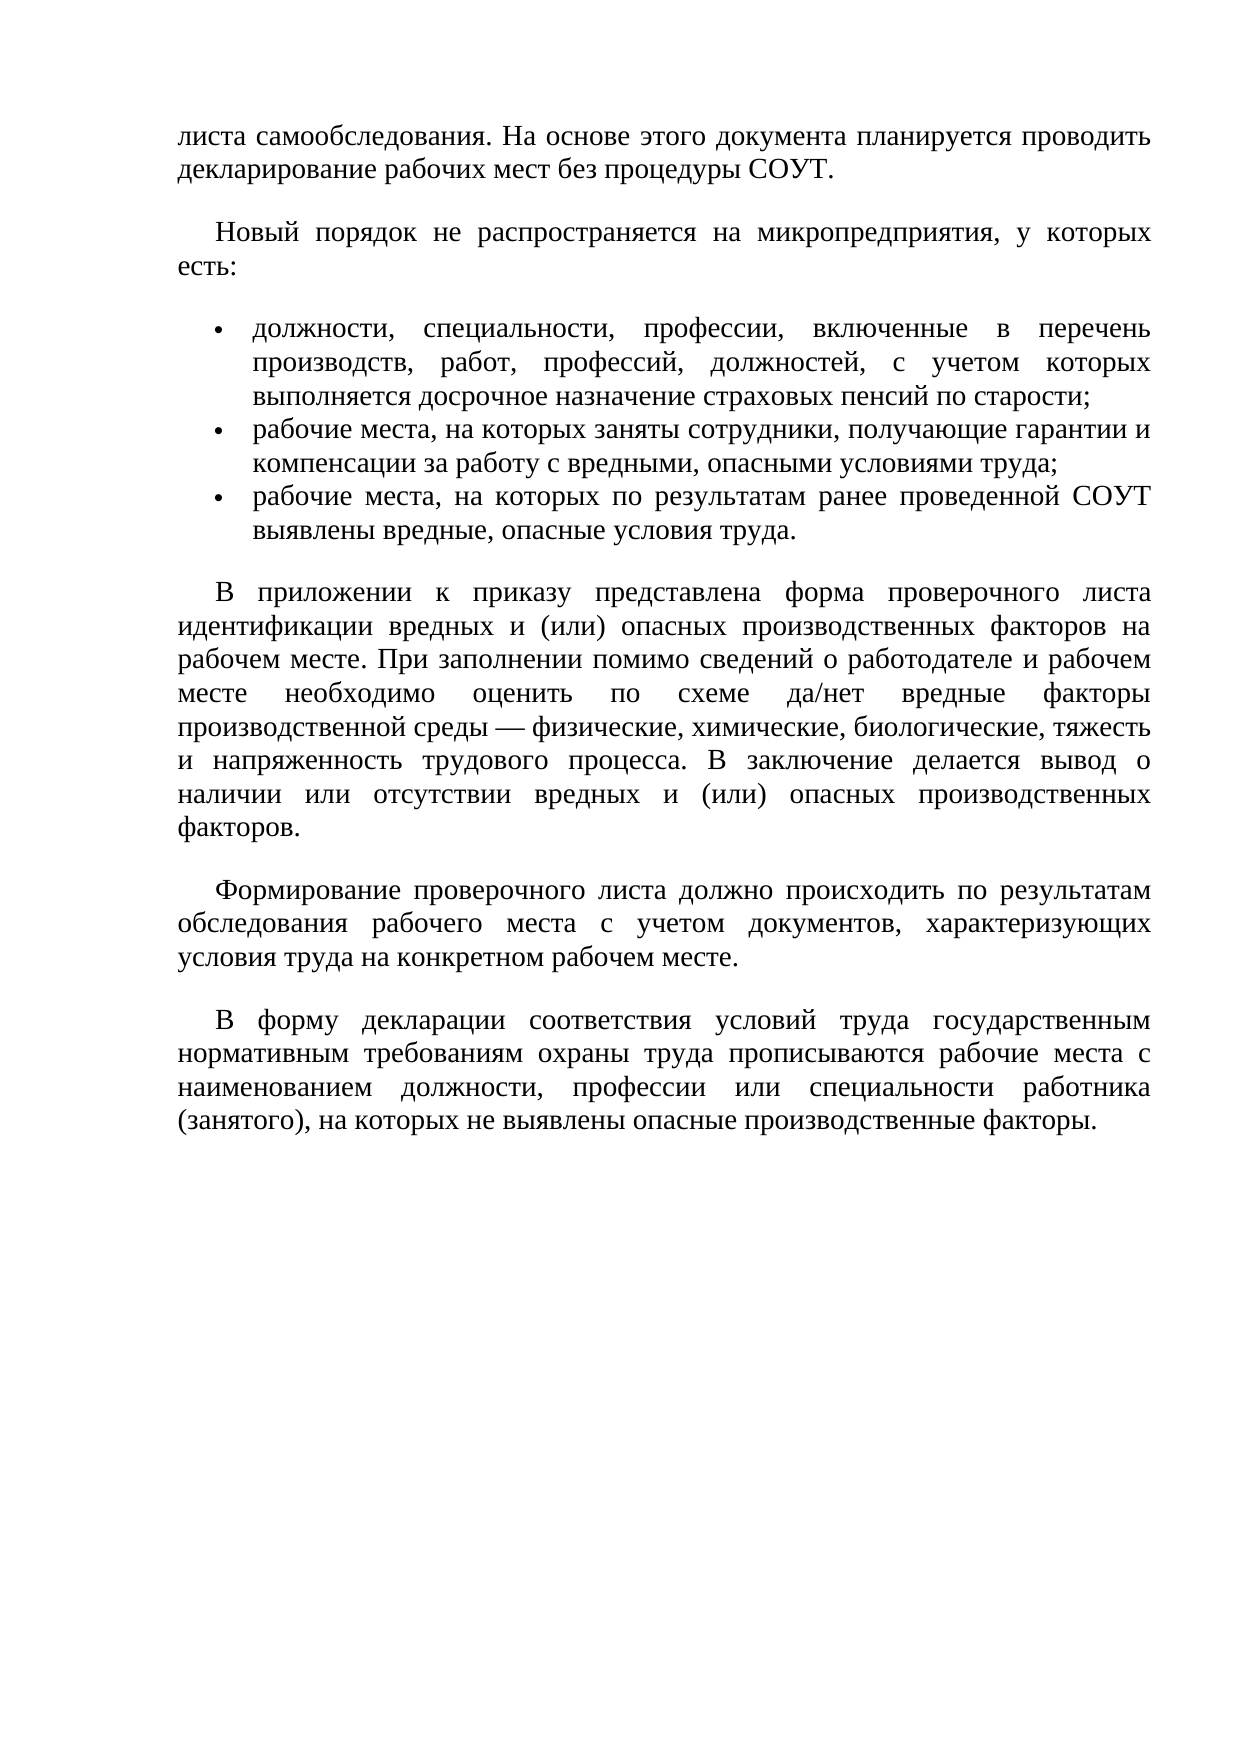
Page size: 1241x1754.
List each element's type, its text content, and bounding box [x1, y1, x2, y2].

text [177, 118, 1152, 185]
text Формирование проверочного листа должно происходить по результатам обследования рабочего места с учетом документов, характеризующих условия труда на конкретном рабочем месте. [177, 872, 1152, 973]
text В приложении к приказу представлена форма проверочного листа идентификации вредных и (или) опасных производственных факторов на рабочем месте. При заполнении помимо сведений о работодателе и рабочем месте необходимо оценить по схеме да/нет вредные факторы производственной среды — физические, химические, биологические, тяжесть и напряженность трудового процесса. В заключение делается вывод о наличии или отсутствии вредных и (или) опасных производственных факторов. [177, 574, 1152, 843]
text В форму декларации соответствия условий труда государственным нормативным требованиям охраны труда прописываются рабочие места с наименованием должности, профессии или специальности работника (занятого), на которых не выявлены опасные производственные факторы. [177, 1002, 1152, 1136]
text Новый порядок не распространяется на микропредприятия, у которых есть: [177, 214, 1152, 281]
list рабочие места, на которых по результатам ранее проведенной СОУТ выявлены вредные, опасные условия труда. [215, 478, 1152, 545]
list рабочие места, на которых заняты сотрудники, получающие гарантии и компенсации за работу с вредными, опасными условиями труда; [215, 411, 1152, 478]
list должности, специальности, профессии, включенные в перечень производств, работ, профессий, должностей, с учетом которых выполняется досрочное назначение страховых пенсий по старости; [215, 311, 1152, 411]
